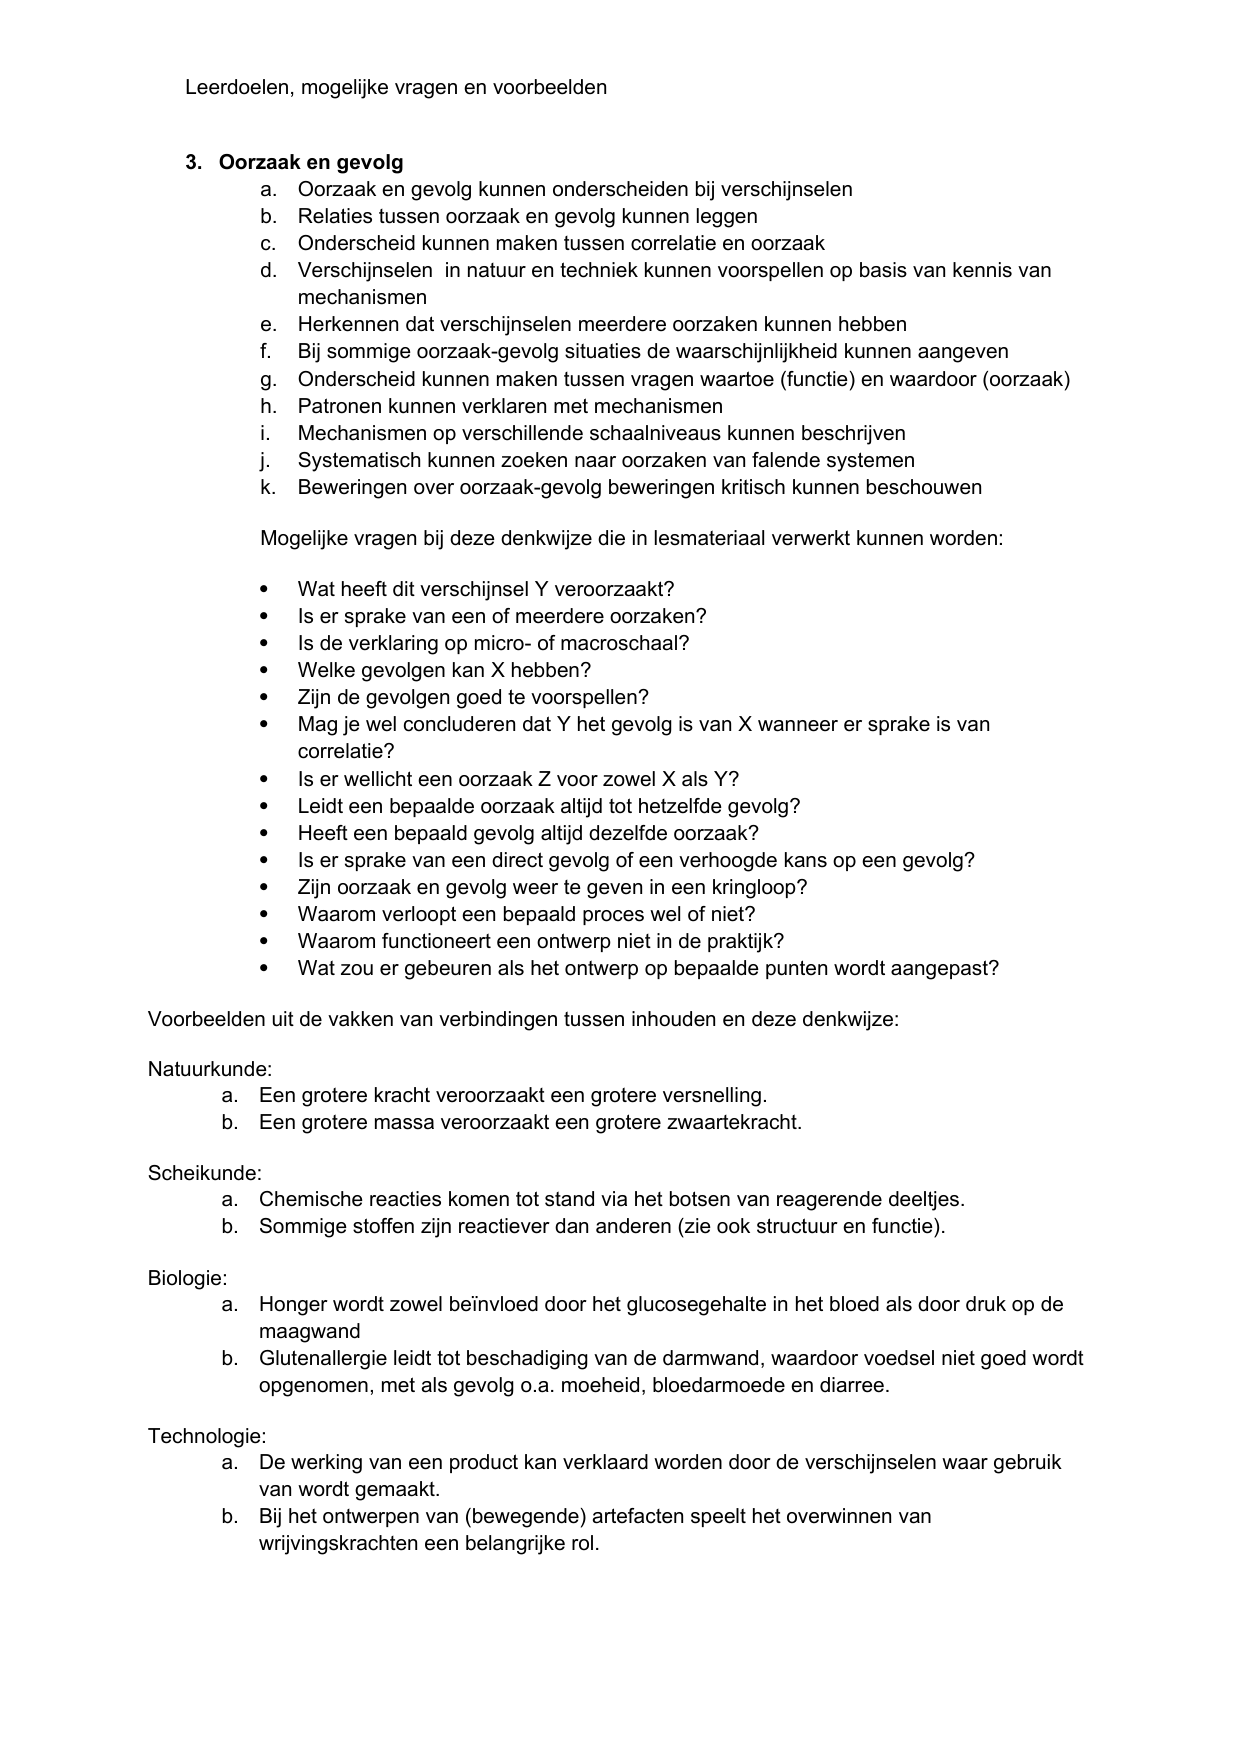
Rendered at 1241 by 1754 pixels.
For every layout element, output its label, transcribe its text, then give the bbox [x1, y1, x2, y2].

list Is er wellicht een oorzaak Z voor zowel X als Y? [260, 764, 1093, 791]
text Biologie: [148, 1264, 1093, 1289]
list Onderscheid kunnen maken tussen vragen waartoe (functie) en waardoor (oorzaak) [260, 364, 1093, 391]
list Wat heeft dit verschijnsel Y veroorzaakt? [260, 575, 1093, 602]
list Systematisch kunnen zoeken naar oorzaken van falende systemen [260, 446, 1093, 473]
list Patronen kunnen verklaren met mechanismen [260, 391, 1093, 418]
text Voorbeelden uit de vakken van verbindingen tussen inhouden en deze denkwijze: [148, 1006, 1093, 1031]
list Welke gevolgen kan X hebben? [260, 656, 1093, 683]
text Scheikunde: [148, 1160, 1093, 1185]
list Is er sprake van een of meerdere oorzaken? [260, 602, 1093, 629]
list Waarom verloopt een bepaald proces wel of niet? [260, 900, 1093, 927]
list Is er sprake van een direct gevolg of een verhoogde kans op een gevolg? [260, 846, 1093, 873]
list Oorzaak en gevolg [185, 148, 1093, 175]
list Wat zou er gebeuren als het ontwerp op bepaalde punten wordt aangepast? [260, 954, 1093, 981]
text Mogelijke vragen bij deze denkwijze die in lesmateriaal verwerkt kunnen worden: [221, 525, 1093, 575]
list Heeft een bepaald gevolg altijd dezelfde oorzaak? [260, 818, 1093, 846]
list Leidt een bepaalde oorzaak altijd tot hetzelfde gevolg? [260, 791, 1093, 818]
list Zijn oorzaak en gevolg weer te geven in een kringloop? [260, 873, 1093, 900]
list Herkennen dat verschijnselen meerdere oorzaken kunnen hebben [260, 310, 1093, 337]
list Mag je wel concluderen dat Y het gevolg is van X wanneer er sprake is van correlatie? [260, 710, 1093, 764]
list Zijn de gevolgen goed te voorspellen? [260, 683, 1093, 710]
list Mechanismen op verschillende schaalniveaus kunnen beschrijven [260, 418, 1093, 446]
text Natuurkunde: [148, 1056, 1093, 1081]
list Glutenallergie leidt tot beschadiging van de darmwand, waardoor voedsel niet goed wordt opgenomen, met als gevolg o.a. moeheid, bloedarmoede en diarree. [221, 1343, 1093, 1398]
list Oorzaak en gevolg kunnen onderscheiden bij verschijnselen [260, 175, 1093, 202]
list Onderscheid kunnen maken tussen correlatie en oorzaak [260, 229, 1093, 256]
list Chemische reacties komen tot stand via het botsen van reagerende deeltjes. [221, 1185, 1093, 1212]
list Beweringen over oorzaak-gevolg beweringen kritisch kunnen beschouwen [260, 473, 1093, 500]
list Een grotere massa veroorzaakt een grotere zwaartekracht. [221, 1108, 1093, 1135]
text Technologie: [148, 1423, 1093, 1448]
list Sommige stoffen zijn reactiever dan anderen (zie ook structuur en functie). [221, 1212, 1093, 1239]
list Bij het ontwerpen van (bewegende) artefacten speelt het overwinnen van wrijvingskrachten een belangrijke rol. [221, 1502, 1093, 1556]
list Verschijnselen in natuur en techniek kunnen voorspellen op basis van kennis van mechanismen [260, 256, 1093, 310]
list Bij sommige oorzaak-gevolg situaties de waarschijnlijkheid kunnen aangeven [260, 337, 1093, 364]
list Honger wordt zowel beïnvloed door het glucosegehalte in het bloed als door druk op de maagwand [221, 1289, 1093, 1343]
list Waarom functioneert een ontwerp niet in de praktijk? [260, 927, 1093, 954]
list Is de verklaring op micro- of macroschaal? [260, 629, 1093, 656]
list Een grotere kracht veroorzaakt een grotere versnelling. [221, 1081, 1093, 1108]
list Relaties tussen oorzaak en gevolg kunnen leggen [260, 202, 1093, 229]
list De werking van een product kan verklaard worden door de verschijnselen waar gebruik van wordt gemaakt. [221, 1448, 1093, 1502]
